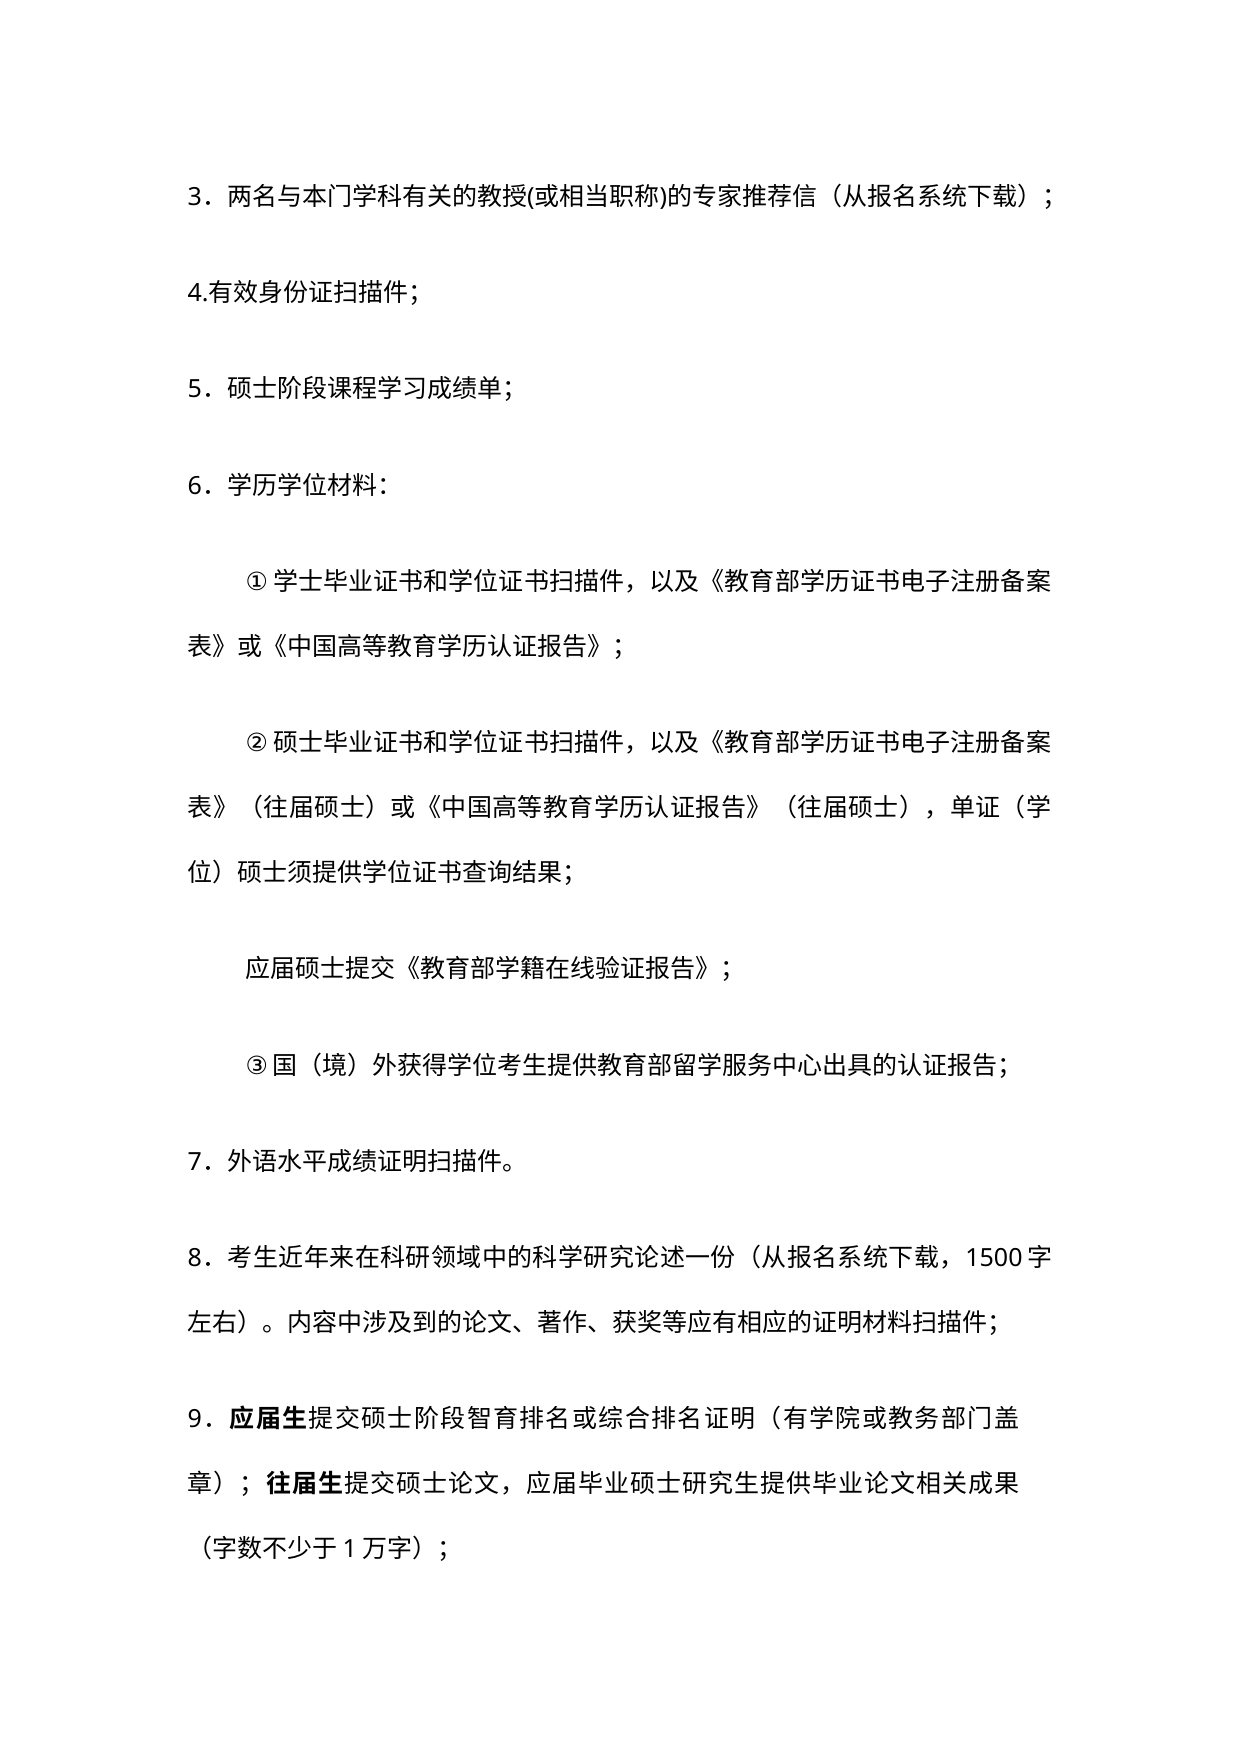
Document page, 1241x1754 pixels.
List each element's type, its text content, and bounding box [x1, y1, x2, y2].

text 8．考生近年来在科研领域中的科学研究论述一份（从报名系统下载，1500字左右）。内容中涉及到的论文、著作、获奖等应有相应的证明材料扫描件； [187, 1223, 1053, 1353]
text 6．学历学位材料： [187, 451, 1053, 516]
text ①学士毕业证书和学位证书扫描件，以及《教育部学历证书电子注册备案表》或《中国高等教育学历认证报告》； [187, 547, 1053, 677]
text 5．硕士阶段课程学习成绩单； [187, 354, 1053, 419]
text 9．应届生提交硕士阶段智育排名或综合排名证明（有学院或教务部门盖章）；往届生提交硕士论文，应届毕业硕士研究生提供毕业论文相关成果（字数不少于1万字）； [187, 1384, 1021, 1579]
text 应届硕士提交《教育部学籍在线验证报告》； [187, 934, 1053, 999]
text 7．外语水平成绩证明扫描件。 [187, 1127, 1053, 1192]
text ③国（境）外获得学位考生提供教育部留学服务中心出具的认证报告； [187, 1031, 1053, 1096]
text ②硕士毕业证书和学位证书扫描件，以及《教育部学历证书电子注册备案表》（往届硕士）或《中国高等教育学历认证报告》（往届硕士），单证（学位）硕士须提供学位证书查询结果； [187, 708, 1053, 903]
text 4.有效身份证扫描件； [187, 258, 1053, 323]
text 3．两名与本门学科有关的教授(或相当职称)的专家推荐信（从报名系统下载）； [187, 162, 1053, 227]
